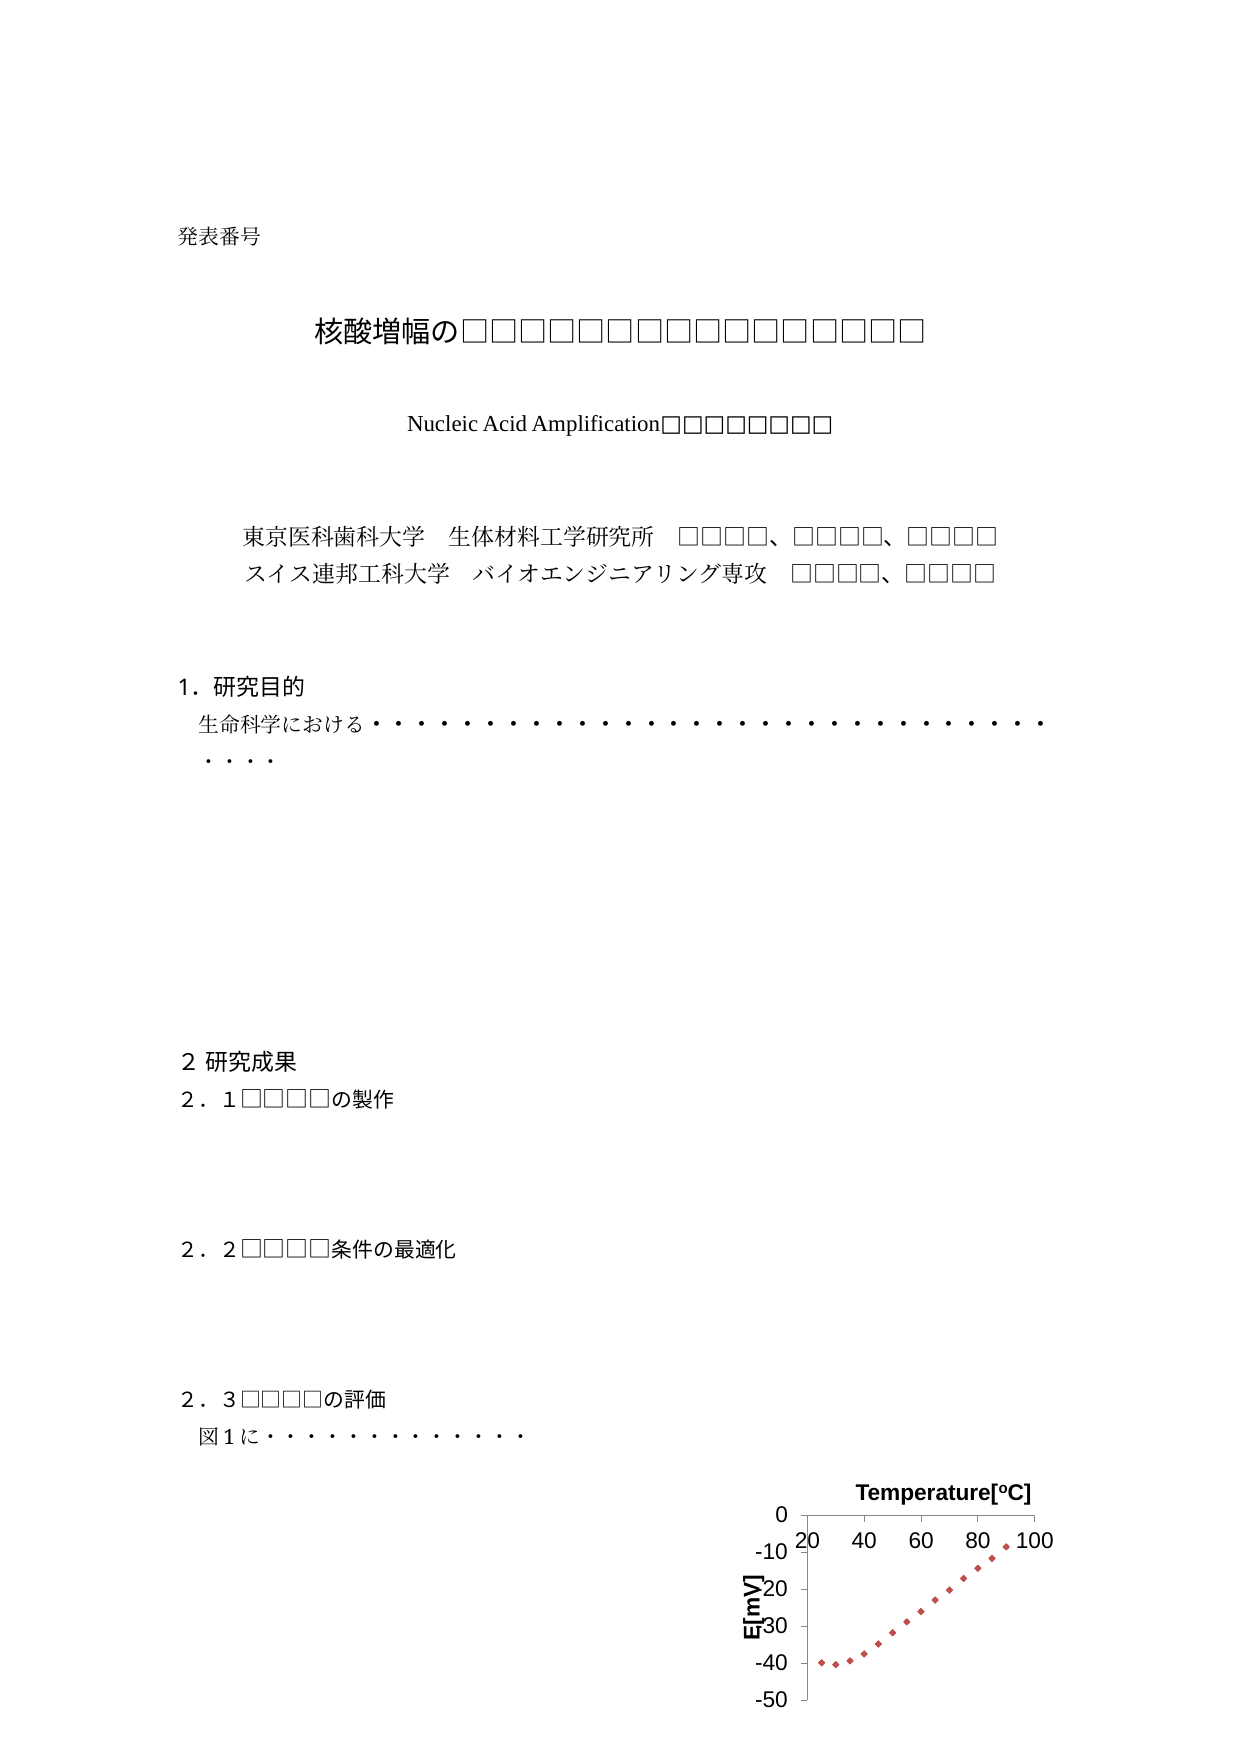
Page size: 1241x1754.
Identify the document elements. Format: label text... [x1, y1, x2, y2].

text 1．研究目的 [177, 667, 1063, 704]
text ２ 研究成果 [177, 1042, 1063, 1079]
text 発表番号 [177, 217, 1063, 254]
text 図1に・・・・・・・・・・・・・ [177, 1417, 679, 1454]
text ・・・・ [177, 742, 1063, 779]
text ２．２□□□□条件の最適化 [177, 1229, 1063, 1267]
text Nucleic Acid Amplification□□□□□□□□ [177, 404, 1063, 442]
text 核酸増幅の□□□□□□□□□□□□□□□□ [177, 292, 1063, 367]
text 東京医科歯科大学 生体材料工学研究所 □□□□、□□□□、□□□□ [177, 517, 1063, 554]
text スイス連邦工科大学 バイオエンジニアリング専攻 □□□□、□□□□ [177, 554, 1063, 592]
text 生命科学における・・・・・・・・・・・・・・・・・・・・・・・・・・・・・・ [177, 704, 1063, 742]
text ２．１□□□□の製作 [177, 1079, 1063, 1117]
text ２．３□□□□の評価 [177, 1379, 1063, 1417]
